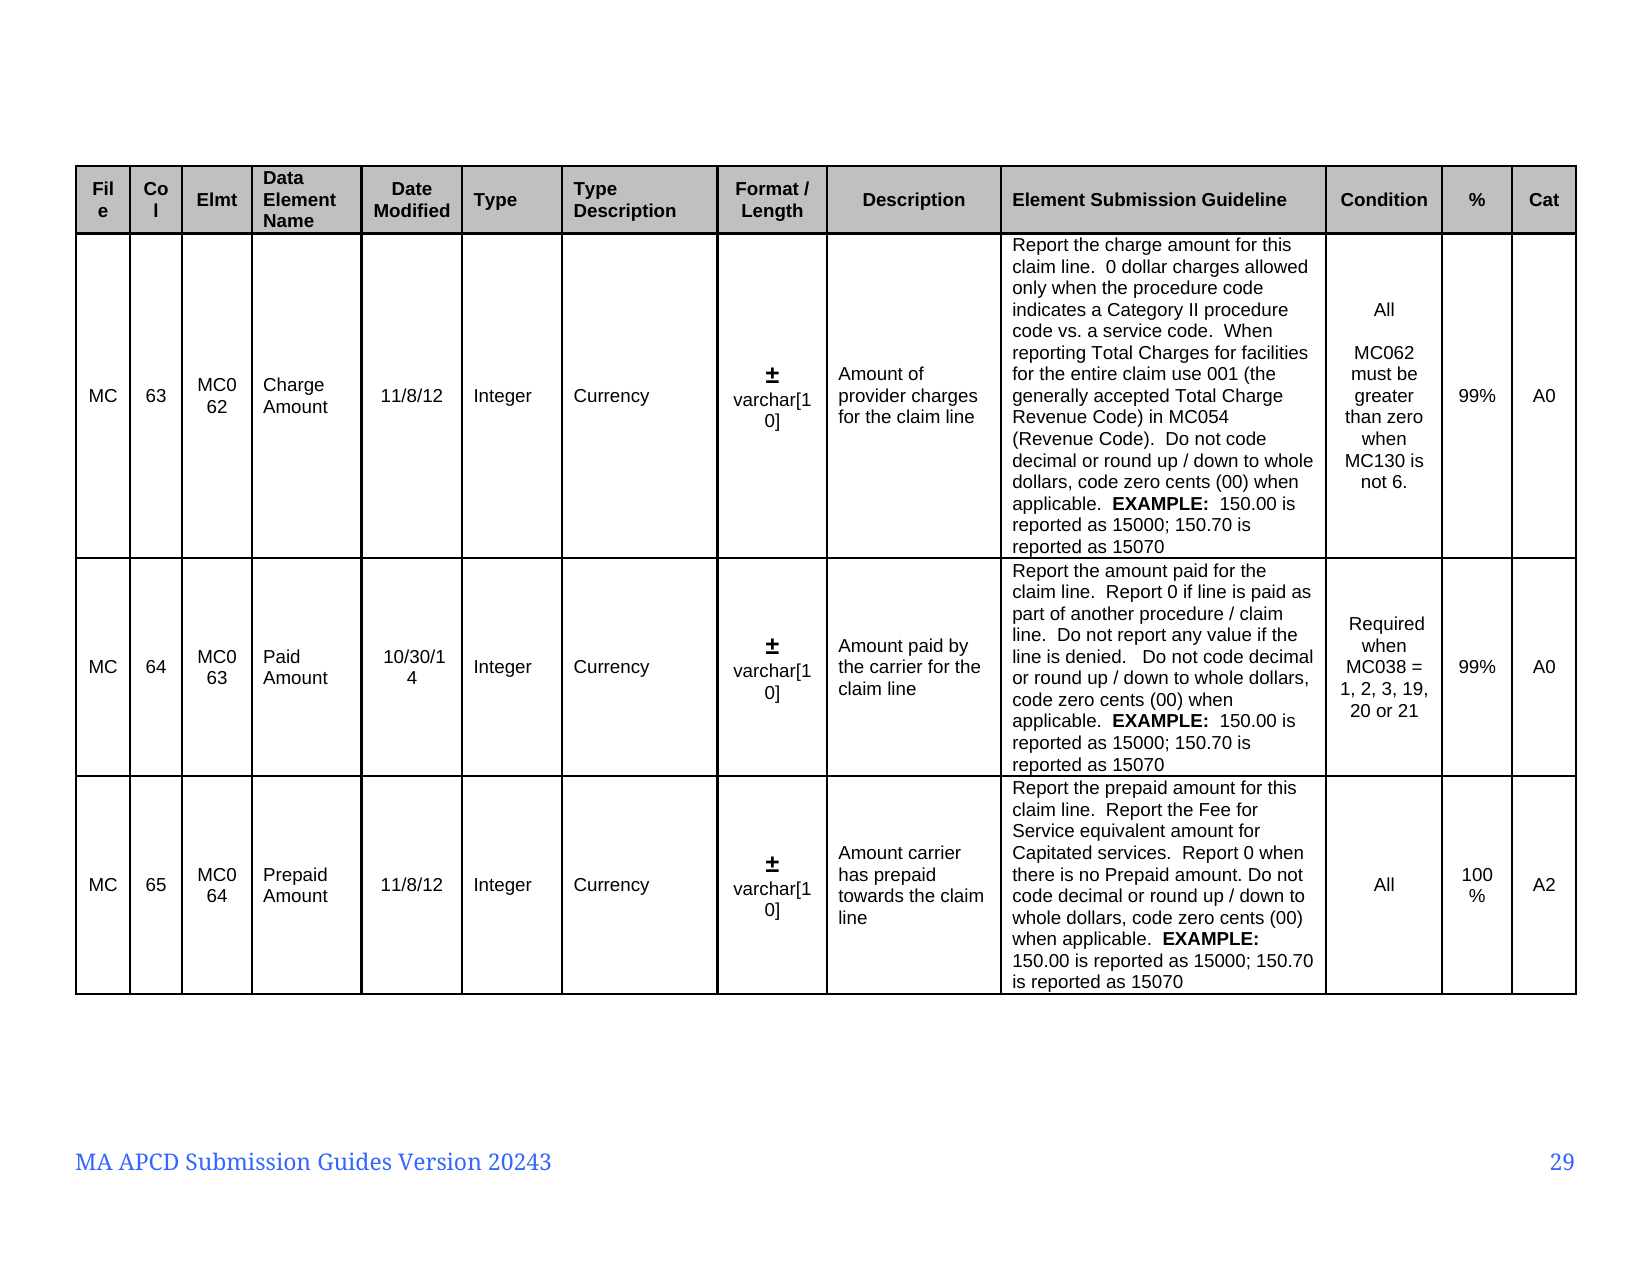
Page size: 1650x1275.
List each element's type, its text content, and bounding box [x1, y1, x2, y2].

table_header Type [463, 167, 561, 232]
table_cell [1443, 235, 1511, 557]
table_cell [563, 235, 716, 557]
table_header Format / Length [719, 167, 826, 232]
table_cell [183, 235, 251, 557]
table_header Element Submission Guideline [1002, 167, 1325, 232]
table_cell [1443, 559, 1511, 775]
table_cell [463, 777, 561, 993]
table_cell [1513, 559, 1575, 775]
table_header File [77, 167, 129, 232]
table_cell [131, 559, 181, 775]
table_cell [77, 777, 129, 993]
table_header % [1443, 167, 1511, 232]
table_header Data Element Name [253, 167, 360, 232]
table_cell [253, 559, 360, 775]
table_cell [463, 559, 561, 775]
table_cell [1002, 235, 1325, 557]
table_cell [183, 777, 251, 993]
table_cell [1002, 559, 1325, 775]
table_header Col [131, 167, 181, 232]
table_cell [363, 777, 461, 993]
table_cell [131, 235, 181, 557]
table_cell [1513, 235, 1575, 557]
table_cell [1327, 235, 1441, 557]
table_header Date Modified [363, 167, 461, 232]
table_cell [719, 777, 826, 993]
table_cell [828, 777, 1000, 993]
table_header Cat [1513, 167, 1575, 232]
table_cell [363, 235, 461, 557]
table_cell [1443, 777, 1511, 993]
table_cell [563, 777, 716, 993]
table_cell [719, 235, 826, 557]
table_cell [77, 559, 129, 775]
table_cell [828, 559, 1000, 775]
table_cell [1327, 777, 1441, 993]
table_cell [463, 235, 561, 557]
table_header Elmt [183, 167, 251, 232]
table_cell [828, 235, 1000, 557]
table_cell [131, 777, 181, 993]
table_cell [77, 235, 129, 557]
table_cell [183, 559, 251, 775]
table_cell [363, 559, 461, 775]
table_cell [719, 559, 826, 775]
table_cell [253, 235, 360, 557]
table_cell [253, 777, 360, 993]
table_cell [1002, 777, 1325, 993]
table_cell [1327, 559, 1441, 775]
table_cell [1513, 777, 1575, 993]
table_header Type Description [563, 167, 716, 232]
table_header Condition [1327, 167, 1441, 232]
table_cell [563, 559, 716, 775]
table_header Description [828, 167, 1000, 232]
